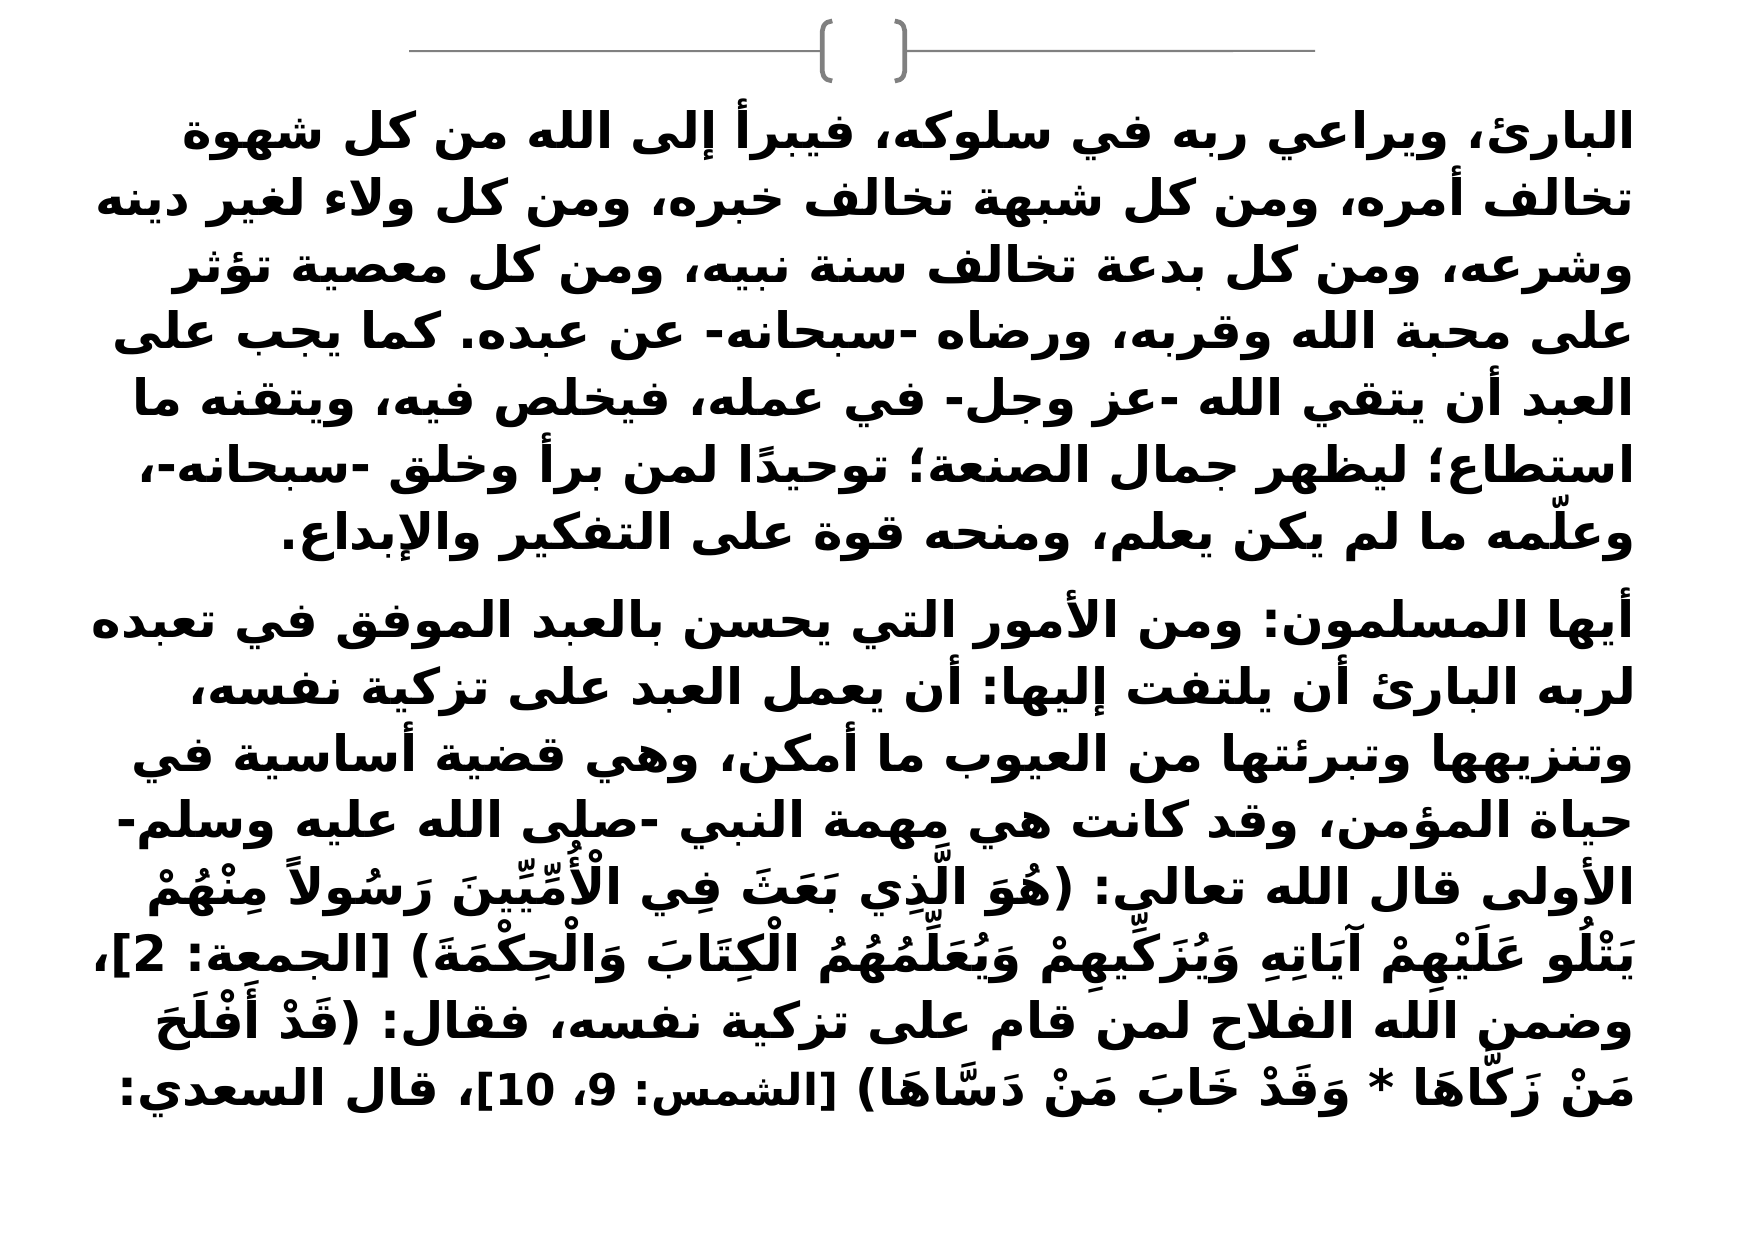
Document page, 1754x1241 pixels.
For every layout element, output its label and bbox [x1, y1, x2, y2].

text [89, 102, 1636, 561]
text [89, 591, 1636, 1117]
